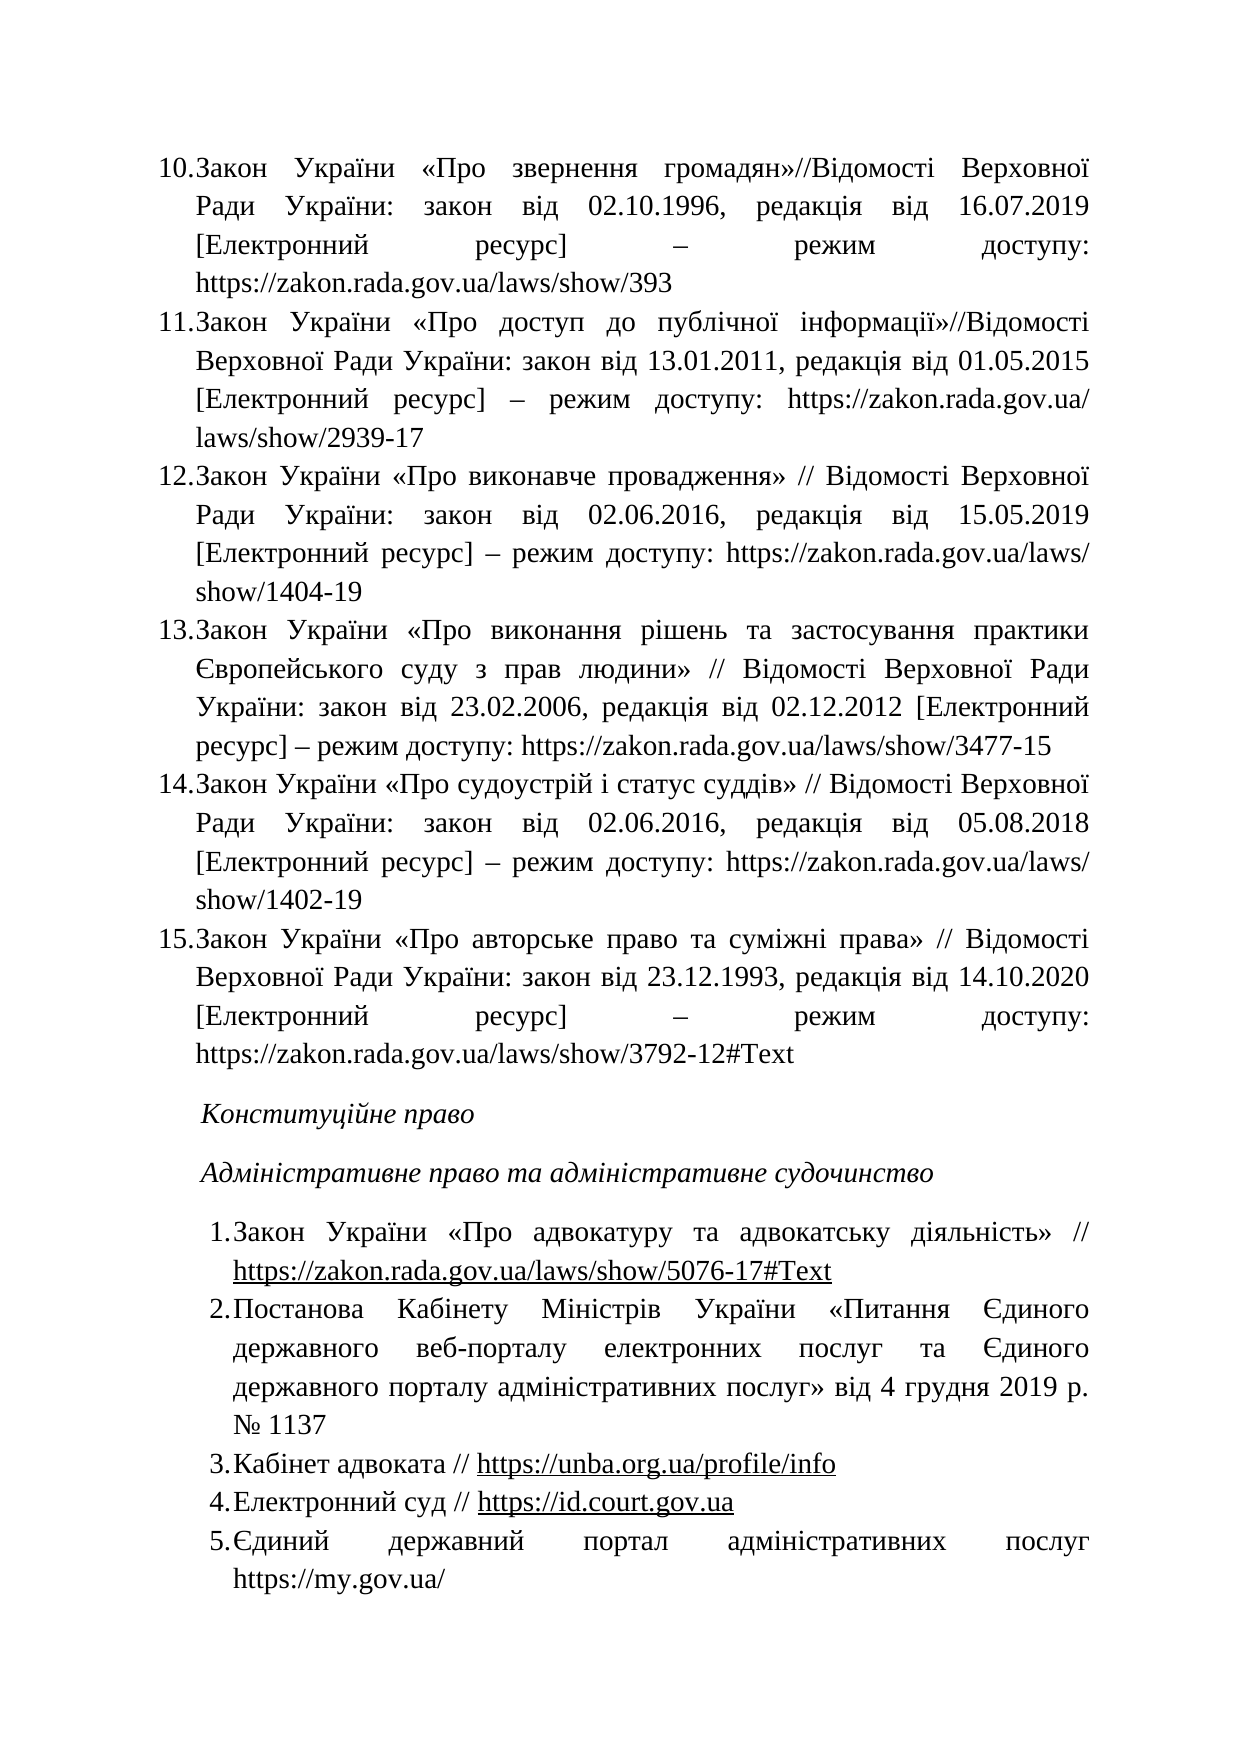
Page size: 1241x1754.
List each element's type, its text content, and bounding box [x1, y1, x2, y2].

list Закон України «Про виконання рішень та застосування практики Європейського суду з прав людини» // Відомості Верховної Ради України: закон від 23.02.2006, редакція від 02.12.2012 [Електронний ресурс] – режим доступу: https://zakon.rada.gov.ua/laws/show/3477-15 [158, 612, 1090, 762]
list Закон України «Про адвокатуру та адвокатську діяльність» // https://zakon.rada.gov.ua/laws/show/5076-17#Text [209, 1214, 1090, 1287]
list Закон України «Про звернення громадян»//Відомості Верховної Ради України: закон від 02.10.1996, редакція від 16.07.2019 [Електронний ресурс] – режим доступу: https://zakon.rada.gov.ua/laws/show/393 [158, 150, 1090, 299]
list Закон України «Про авторське право та суміжні права» // Відомості Верховної Ради України: закон від 23.12.1993, редакція від 14.10.2020 [Електронний ресурс] – режим доступу: https://zakon.rada.gov.ua/laws/show/3792-12#Text [158, 921, 1090, 1070]
list Закон України «Про виконавче провадження» // Відомості Верховної Ради України: закон від 02.06.2016, редакція від 15.05.2019 [Електронний ресурс] – режим доступу: https://zakon.rada.gov.ua/laws/ show/1404-19 [158, 458, 1090, 607]
list Електронний суд // https://id.court.gov.ua [209, 1484, 1090, 1518]
text Конституційне право [120, 1096, 1090, 1129]
text Адміністративне право та адміністративне судочинство [120, 1155, 1090, 1189]
list Кабінет адвоката // https://unba.org.ua/profile/info [209, 1446, 1090, 1479]
list Закон України «Про судоустрій і статус суддів» // Відомості Верховної Ради України: закон від 02.06.2016, редакція від 05.08.2018 [Електронний ресурс] – режим доступу: https://zakon.rada.gov.ua/laws/ show/1402-19 [158, 767, 1090, 916]
list Постанова Кабінету Міністрів України «Питання Єдиного державного веб-порталу електронних послуг та Єдиного державного порталу адміністративних послуг» від 4 грудня 2019 р. № 1137 [209, 1292, 1090, 1441]
list Закон України «Про доступ до публічної інформації»//Відомості Верховної Ради України: закон від 13.01.2011, редакція від 01.05.2015 [Електронний ресурс] – режим доступу: https://zakon.rada.gov.ua/ laws/show/2939-17 [158, 304, 1090, 453]
list Єдиний державний портал адміністративних послуг https://my.gov.ua/ [209, 1523, 1090, 1595]
